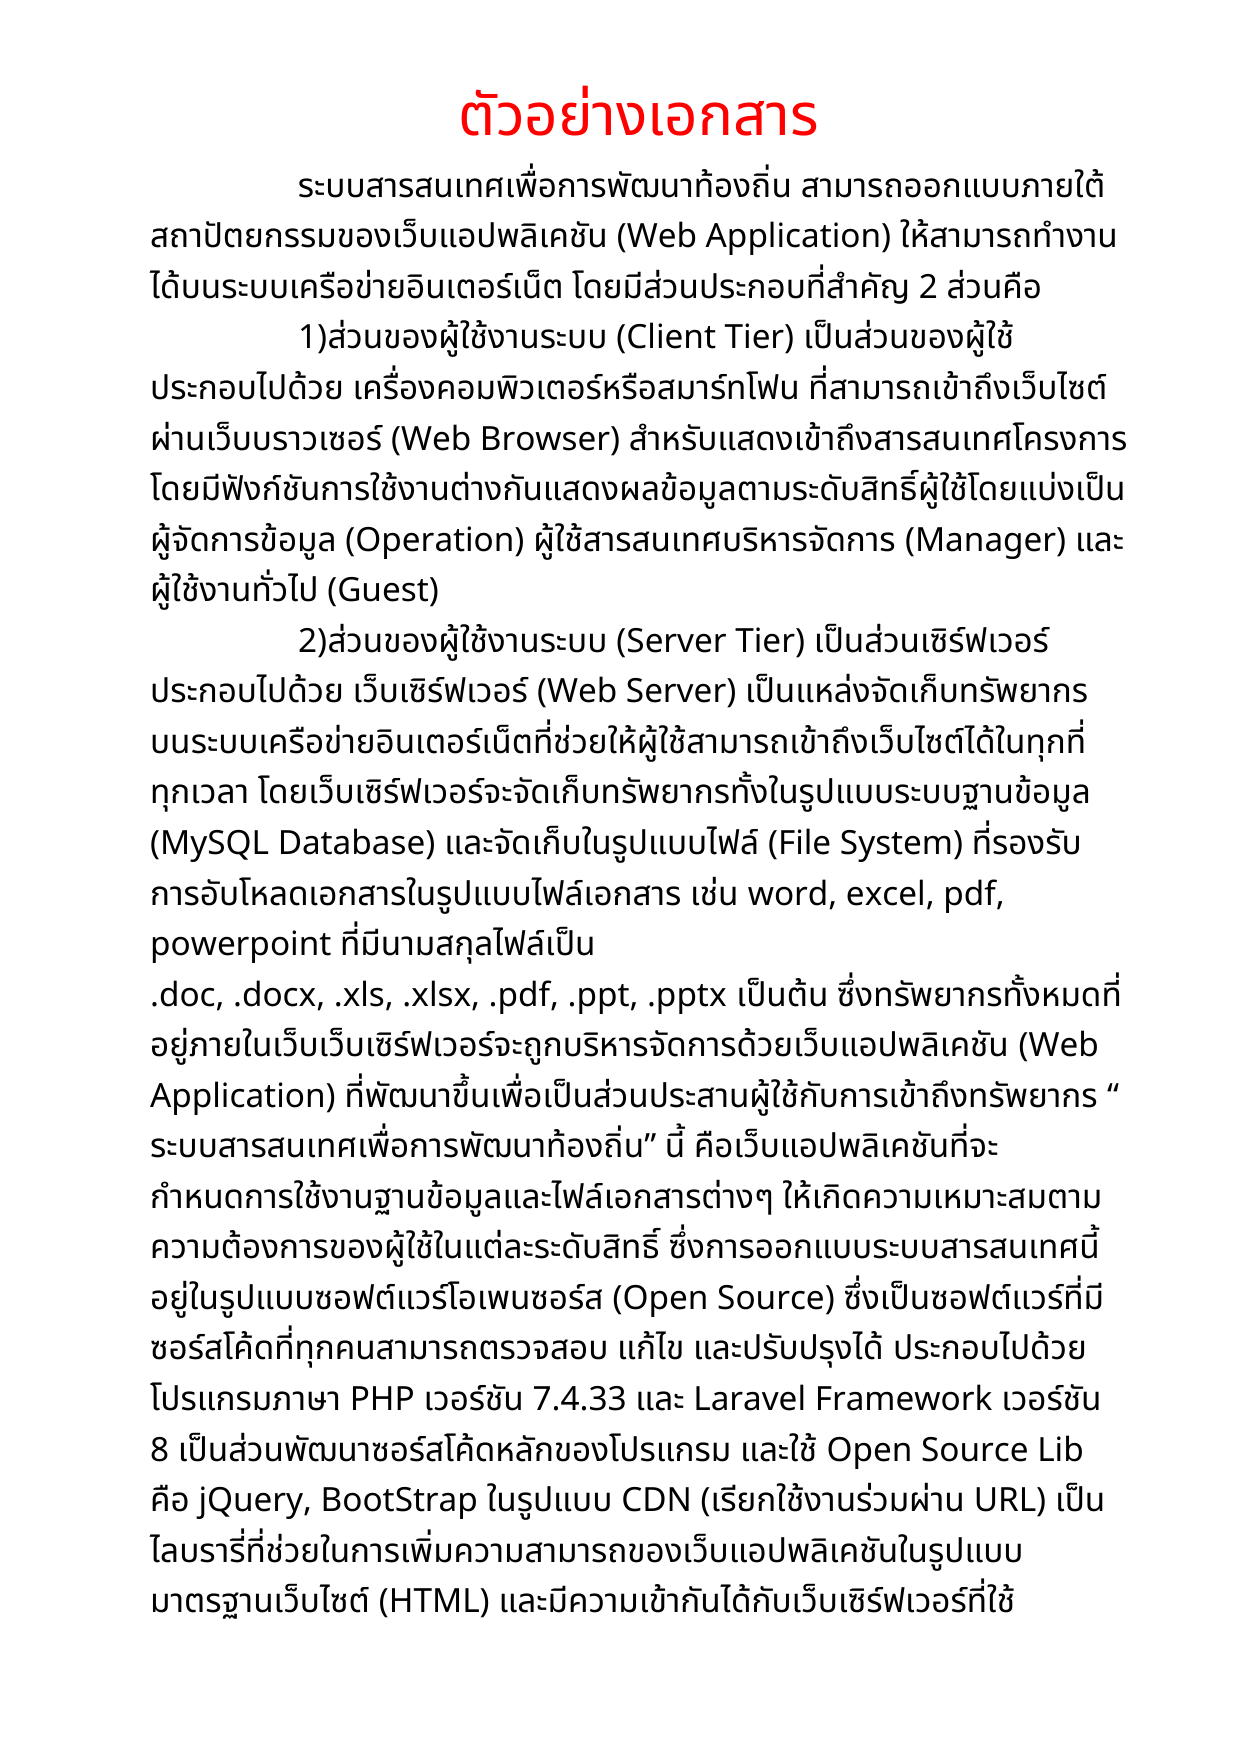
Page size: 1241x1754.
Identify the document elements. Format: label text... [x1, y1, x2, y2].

list ส่วนของผู้ใช้งานระบบ (Client Tier) เป็นส่วนของผู้ใช้ ประกอบไปด้วย เครื่องคอมพิวเตอร์หรือสมาร์ทโฟน ที่สามารถเข้าถึงเว็บไซต์ผ่านเว็บบราวเซอร์ (Web Browser) สำหรับแสดงเข้าถึงสารสนเทศโครงการ โดยมีฟังก์ชันการใช้งานต่างกันแสดงผลข้อมูลตามระดับสิทธิ์ผู้ใช้โดยแบ่งเป็น ผู้จัดการข้อมูล (Operation) ผู้ใช้สารสนเทศบริหารจัดการ (Manager) และผู้ใช้งานทั่วไป (Guest) [150, 313, 1128, 617]
text ระบบสารสนเทศเพื่อการพัฒนาท้องถิ่น สามารถออกแบบภายใต้สถาปัตยกรรมของเว็บแอปพลิเคชัน (Web Application) ให้สามารถทำงานได้บนระบบเครือข่ายอินเตอร์เน็ต โดยมีส่วนประกอบที่สำคัญ 2 ส่วนคือ [150, 162, 1128, 313]
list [150, 617, 1128, 1628]
